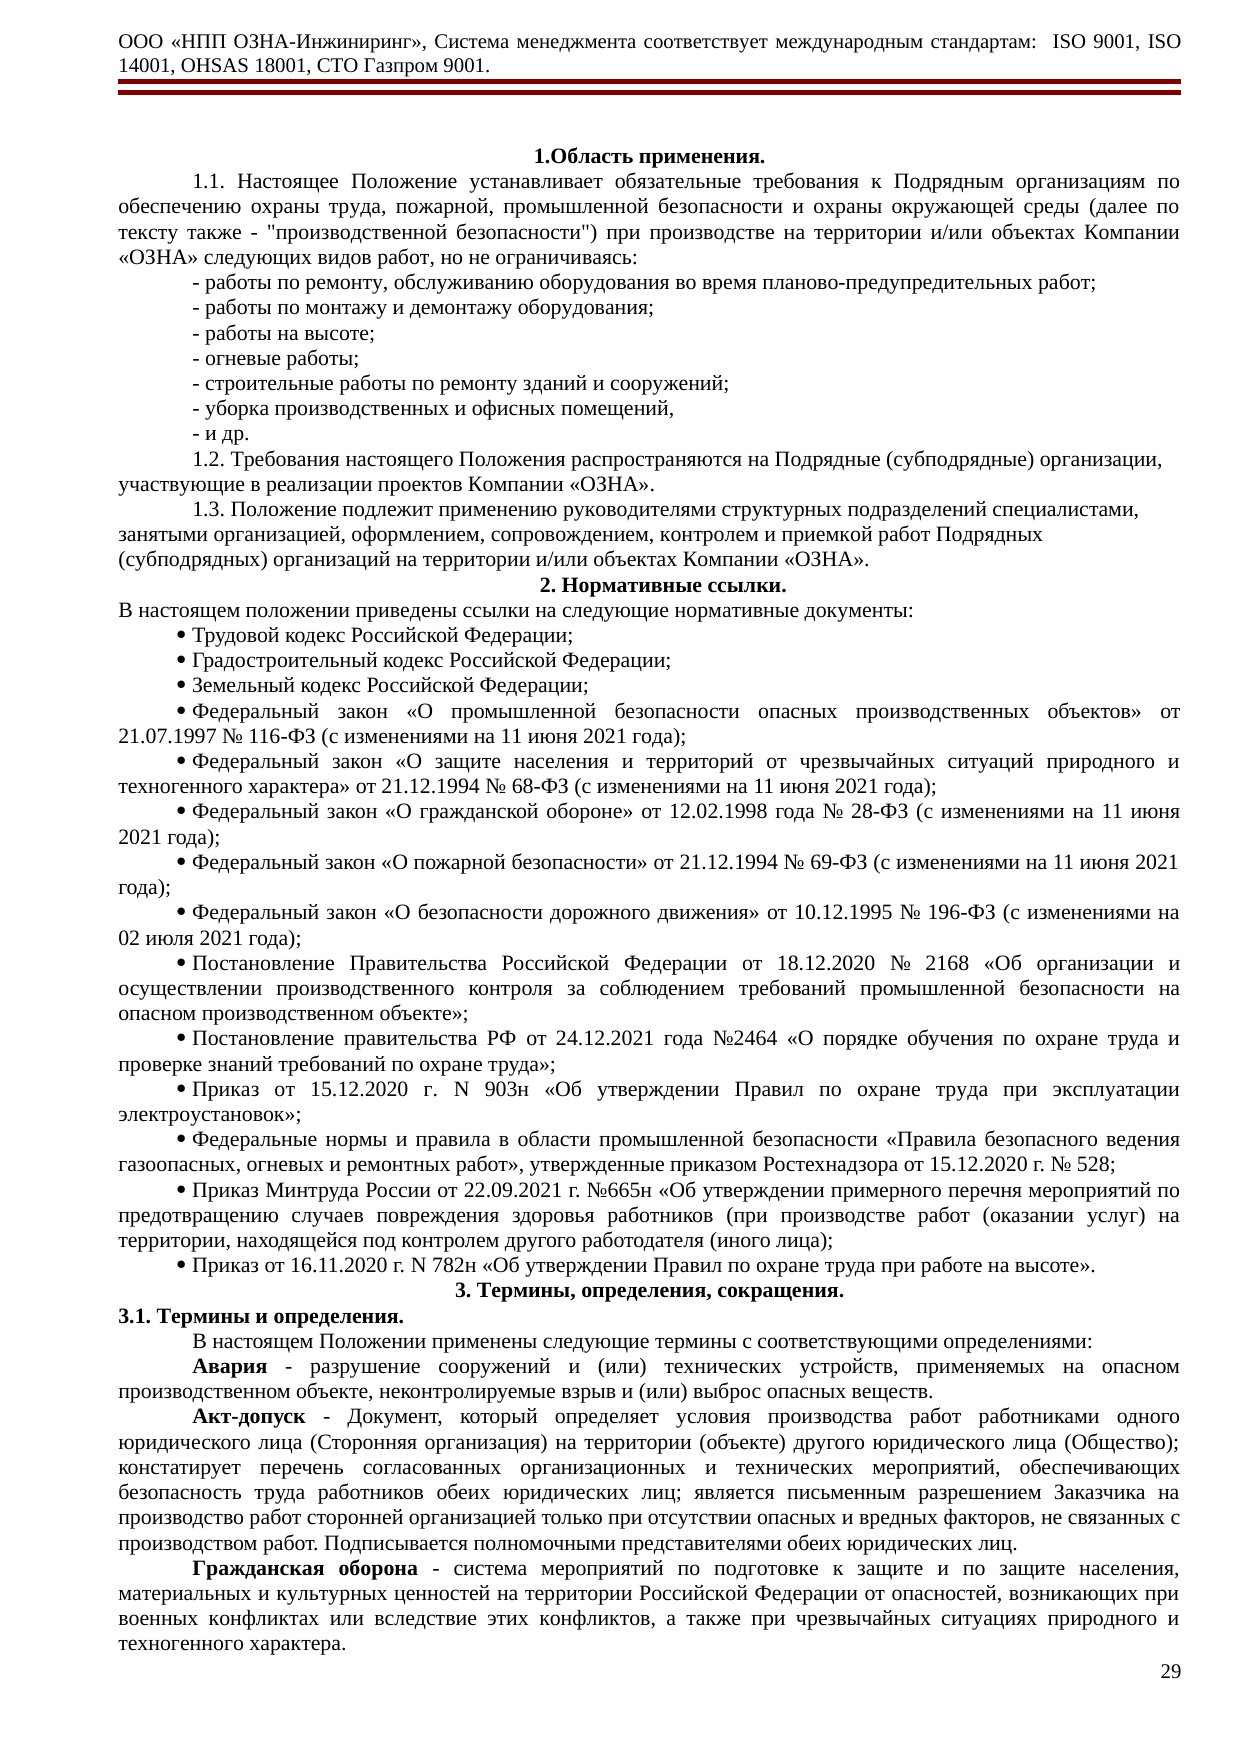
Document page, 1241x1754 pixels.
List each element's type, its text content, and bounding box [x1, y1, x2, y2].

text 3. Термины, определения, сокращения. [118, 1277, 1181, 1303]
text - огневые работы; [118, 345, 1181, 370]
text 1.3. Положение подлежит применению руководителями структурных подразделений специалистами, занятыми организацией, оформлением, сопровождением, контролем и приемкой работ Подрядных (субподрядных) организаций на территории и/или объектах Компании «ОЗНА». [118, 496, 1181, 572]
text - работы на высоте; [118, 319, 1181, 345]
list Градостроительный кодекс Российской Федерации; [118, 647, 1181, 672]
text В настоящем Положении применены следующие термины с соответствующими определениями: [118, 1328, 1181, 1353]
list Федеральный закон «О защите населения и территорий от чрезвычайных ситуаций природного и техногенного характера» от 21.12.1994 № 68-ФЗ (с изменениями на 11 июня 2021 года); [118, 748, 1181, 798]
list Федеральный закон «О безопасности дорожного движения» от 10.12.1995 № 196-ФЗ (с изменениями на 02 июля 2021 года); [118, 899, 1181, 950]
list Трудовой кодекс Российской Федерации; [118, 622, 1181, 647]
list Приказ Минтруда России от 22.09.2021 г. №665н «Об утверждении примерного перечня мероприятий по предотвращению случаев повреждения здоровья работников (при производстве работ (оказании услуг) на территории, находящейся под контролем другого работодателя (иного лица); [118, 1177, 1181, 1252]
text Гражданская оборона - система мероприятий по подготовке к защите и по защите населения, материальных и культурных ценностей на территории Российской Федерации от опасностей, возникающих при военных конфликтах или вследствие этих конфликтов, а также при чрезвычайных ситуациях природного и техногенного характера. [118, 1555, 1181, 1656]
list Федеральный закон «О гражданской обороне» от 12.02.1998 года № 28-ФЗ (с изменениями на 11 июня 2021 года); [118, 798, 1181, 849]
list Постановление правительства РФ от 24.12.2021 года №2464 «О порядке обучения по охране труда и проверке знаний требований по охране труда»; [118, 1025, 1181, 1076]
list Федеральный закон «О пожарной безопасности» от 21.12.1994 № 69-ФЗ (с изменениями на 11 июня 2021 года); [118, 849, 1181, 899]
list Земельный кодекс Российской Федерации; [118, 672, 1181, 698]
text Авария - разрушение сооружений и (или) технических устройств, применяемых на опасном производственном объекте, неконтролируемые взрыв и (или) выброс опасных веществ. [118, 1353, 1181, 1403]
text В настоящем положении приведены ссылки на следующие нормативные документы: [59, 597, 1181, 622]
text - работы по ремонту, обслуживанию оборудования во время планово-предупредительных работ; [118, 269, 1181, 294]
list Приказ от 15.12.2020 г. N 903н «Об утверждении Правил по охране труда при эксплуатации электроустановок»; [118, 1076, 1181, 1126]
list Федеральные нормы и правила в области промышленной безопасности «Правила безопасного ведения газоопасных, огневых и ремонтных работ», утвержденные приказом Ростехнадзора от 15.12.2020 г. № 528; [118, 1126, 1181, 1177]
list Постановление Правительства Российской Федерации от 18.12.2020 № 2168 «Об организации и осуществлении производственного контроля за соблюдением требований промышленной безопасности на опасном производственном объекте»; [118, 950, 1181, 1025]
text - строительные работы по ремонту зданий и сооружений; [118, 370, 1181, 395]
list Приказ от 16.11.2020 г. N 782н «Об утверждении Правил по охране труда при работе на высоте». [118, 1252, 1181, 1277]
text - и др. [118, 420, 1181, 446]
text - работы по монтажу и демонтажу оборудования; [118, 294, 1181, 319]
text 1.2. Требования настоящего Положения распространяются на Подрядные (субподрядные) организации, участвующие в реализации проектов Компании «ОЗНА». [118, 446, 1181, 496]
text 3.1. Термины и определения. [118, 1303, 1181, 1328]
text Акт-допуск - Документ, который определяет условия производства работ работниками одного юридического лица (Сторонняя организация) на территории (объекте) другого юридического лица (Общество); констатирует перечень согласованных организационных и технических мероприятий, обеспечивающих безопасность труда работников обеих юридических лиц; является письменным разрешением Заказчика на производство работ сторонней организацией только при отсутствии опасных и вредных факторов, не связанных с производством работ. Подписывается полномочными представителями обеих юридических лиц. [118, 1403, 1181, 1555]
text 1.1. Настоящее Положение устанавливает обязательные требования к Подрядным организациям по обеспечению охраны труда, пожарной, промышленной безопасности и охраны окружающей среды (далее по тексту также - "производственной безопасности") при производстве на территории и/или объектах Компании «ОЗНА» следующих видов работ, но не ограничиваясь: [118, 168, 1181, 269]
text 2. Нормативные ссылки. [118, 572, 1181, 597]
text - уборка производственных и офисных помещений, [118, 395, 1181, 420]
list Федеральный закон «О промышленной безопасности опасных производственных объектов» от 21.07.1997 № 116-ФЗ (с изменениями на 11 июня 2021 года); [118, 698, 1181, 748]
text 1.Область применения. [118, 143, 1181, 168]
